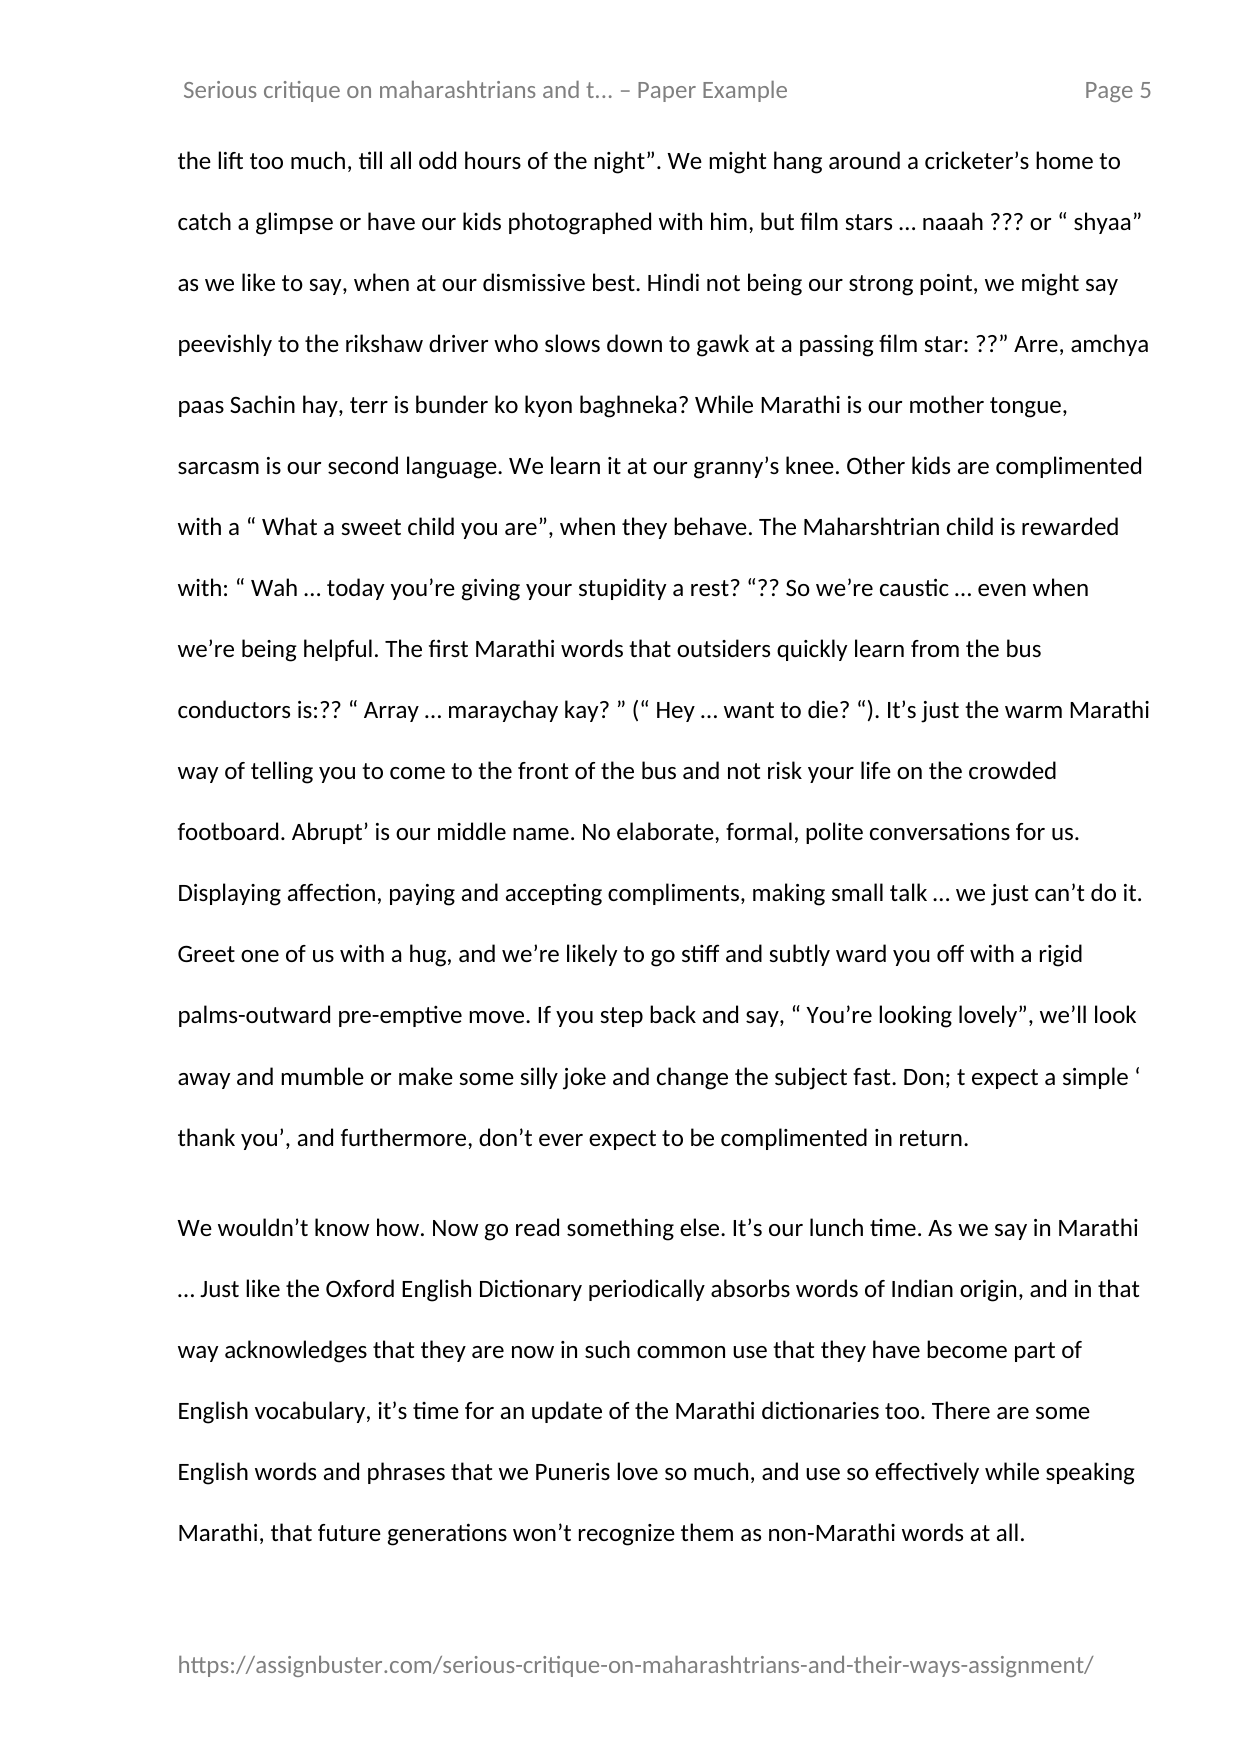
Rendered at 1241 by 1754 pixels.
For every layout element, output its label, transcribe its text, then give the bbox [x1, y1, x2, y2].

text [177, 145, 1152, 1152]
text We wouldn’t know how. Now go read something else. It’s our lunch time. As we say in Marathi … Just like the Oxford English Dictionary periodically absorbs words of Indian origin, and in that way acknowledges that they are now in such common use that they have become part of English vocabulary, it’s time for an update of the Marathi dictionaries too. There are some English words and phrases that we Puneris love so much, and use so effectively while speaking Marathi, that future generations won’t recognize them as non-Marathi words at all. [177, 1212, 1152, 1548]
